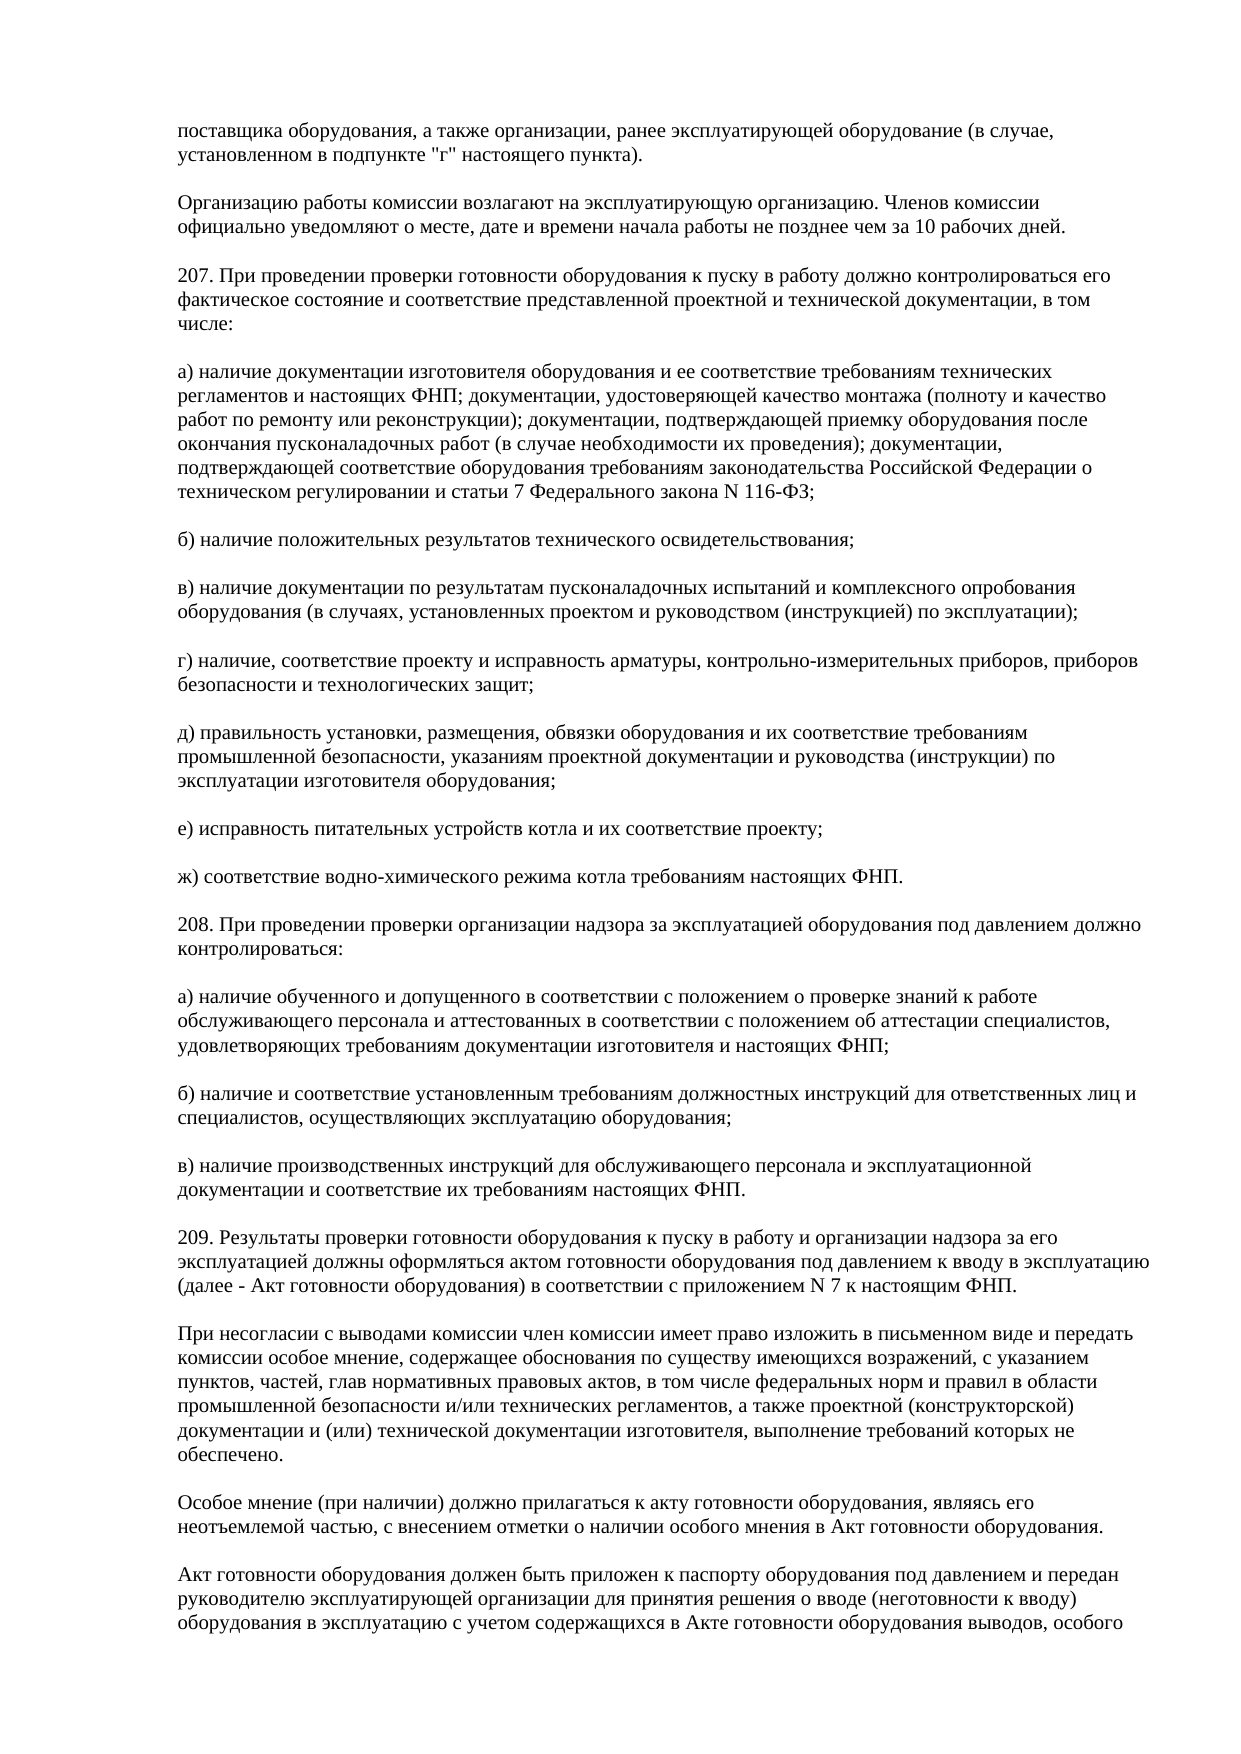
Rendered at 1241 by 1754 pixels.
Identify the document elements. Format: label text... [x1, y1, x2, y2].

text в) наличие документации по результатам пусконаладочных испытаний и комплексного опробования оборудования (в случаях, установленных проектом и руководством (инструкцией) по эксплуатации); [177, 551, 1152, 623]
text 208. При проведении проверки организации надзора за эксплуатацией оборудования под давлением должно контролироваться: [177, 888, 1152, 960]
text Особое мнение (при наличии) должно прилагаться к акту готовности оборудования, являясь его неотъемлемой частью, с внесением отметки о наличии особого мнения в Акт готовности оборудования. [177, 1466, 1152, 1538]
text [177, 1538, 1152, 1634]
text в) наличие производственных инструкций для обслуживающего персонала и эксплуатационной документации и соответствие их требованиям настоящих ФНП. [177, 1129, 1152, 1201]
text а) наличие документации изготовителя оборудования и ее соответствие требованиям технических регламентов и настоящих ФНП; документации, удостоверяющей качество монтажа (полноту и качество работ по ремонту или реконструкции); документации, подтверждающей приемку оборудования после окончания пусконаладочных работ (в случае необходимости их проведения); документации, подтверждающей соответствие оборудования требованиям законодательства Российской Федерации о техническом регулировании и статьи 7 Федерального закона N 116-ФЗ; [177, 335, 1152, 503]
text 209. Результаты проверки готовности оборудования к пуску в работу и организации надзора за его эксплуатацией должны оформляться актом готовности оборудования под давлением к вводу в эксплуатацию (далее - Акт готовности оборудования) в соответствии с приложением N 7 к настоящим ФНП. [177, 1201, 1152, 1297]
text Организацию работы комиссии возлагают на эксплуатирующую организацию. Членов комиссии официально уведомляют о месте, дате и времени начала работы не позднее чем за 10 рабочих дней. [177, 166, 1152, 238]
text а) наличие обученного и допущенного в соответствии с положением о проверке знаний к работе обслуживающего персонала и аттестованных в соответствии с положением об аттестации специалистов, удовлетворяющих требованиям документации изготовителя и настоящих ФНП; [177, 960, 1152, 1057]
text г) наличие, соответствие проекту и исправность арматуры, контрольно-измерительных приборов, приборов безопасности и технологических защит; [177, 623, 1152, 696]
text б) наличие положительных результатов технического освидетельствования; [177, 503, 1152, 551]
text д) правильность установки, размещения, обвязки оборудования и их соответствие требованиям промышленной безопасности, указаниям проектной документации и руководства (инструкции) по эксплуатации изготовителя оборудования; [177, 696, 1152, 792]
text е) исправность питательных устройств котла и их соответствие проекту; [177, 792, 1152, 840]
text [177, 118, 1152, 166]
text При несогласии с выводами комиссии член комиссии имеет право изложить в письменном виде и передать комиссии особое мнение, содержащее обоснования по существу имеющихся возражений, с указанием пунктов, частей, глав нормативных правовых актов, в том числе федеральных норм и правил в области промышленной безопасности и/или технических регламентов, а также проектной (конструкторской) документации и (или) технической документации изготовителя, выполнение требований которых не обеспечено. [177, 1297, 1152, 1466]
text ж) соответствие водно-химического режима котла требованиям настоящих ФНП. [177, 840, 1152, 888]
text б) наличие и соответствие установленным требованиям должностных инструкций для ответственных лиц и специалистов, осуществляющих эксплуатацию оборудования; [177, 1057, 1152, 1129]
text 207. При проведении проверки готовности оборудования к пуску в работу должно контролироваться его фактическое состояние и соответствие представленной проектной и технической документации, в том числе: [177, 238, 1152, 335]
